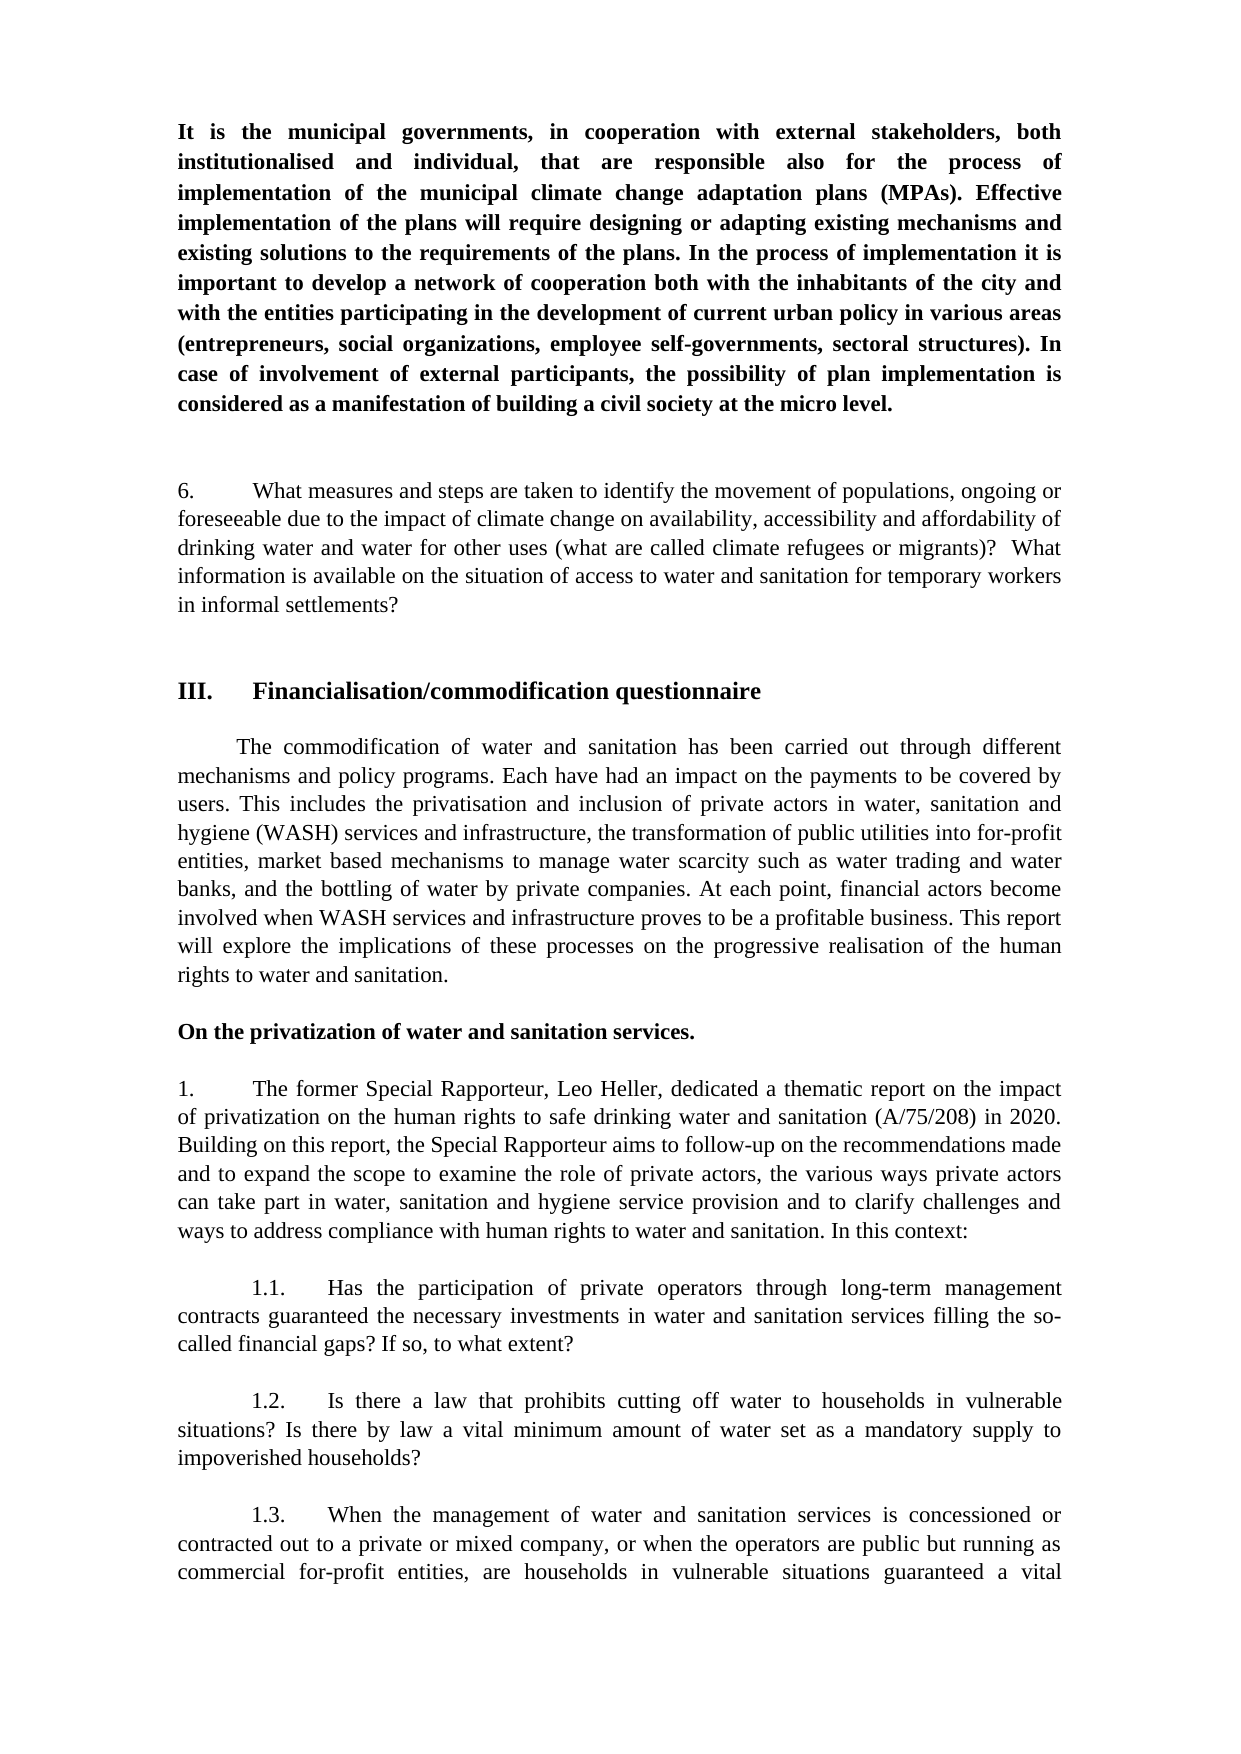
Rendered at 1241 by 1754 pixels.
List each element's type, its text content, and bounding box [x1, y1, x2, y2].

text 1.1. Has the participation of private operators through long-term management contracts guaranteed the necessary investments in water and sanitation services filling the so-called financial gaps? If so, to what extent? [177, 1274, 1063, 1357]
subtitle III. Financialisation/commodification questionnaire [177, 676, 1063, 705]
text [177, 1501, 1063, 1584]
text 1.2. Is there a law that prohibits cutting off water to households in vulnerable situations? Is there by law a vital minimum amount of water set as a mandatory supply to impoverished households? [177, 1387, 1063, 1471]
text The commodification of water and sanitation has been carried out through different mechanisms and policy programs. Each have had an impact on the payments to be covered by users. This includes the privatisation and inclusion of private actors in water, sanitation and hygiene (WASH) services and infrastructure, the transformation of public utilities into for-profit entities, market based mechanisms to manage water scarcity such as water trading and water banks, and the bottling of water by private companies. At each point, financial actors become involved when WASH services and infrastructure proves to be a profitable business. This report will explore the implications of these processes on the progressive realisation of the human rights to water and sanitation. [177, 733, 1063, 987]
text 6. What measures and steps are taken to identify the movement of populations, ongoing or foreseeable due to the impact of climate change on availability, accessibility and affordability of drinking water and water for other uses (what are called climate refugees or migrants)? What information is available on the situation of access to water and sanitation for temporary workers in informal settlements? [177, 477, 1063, 617]
text On the privatization of water and sanitation services. [177, 1018, 1063, 1044]
text 1. The former Special Rapporteur, Leo Heller, dedicated a thematic report on the impact of privatization on the human rights to safe drinking water and sanitation (A/75/208) in 2020. Building on this report, the Special Rapporteur aims to follow-up on the recommendations made and to expand the scope to examine the role of private actors, the various ways private actors can take part in water, sanitation and hygiene service provision and to clarify challenges and ways to address compliance with human rights to water and sanitation. In this context: [177, 1074, 1063, 1243]
text It is the municipal governments, in cooperation with external stakeholders, both institutionalised and individual, that are responsible also for the process of implementation of the municipal climate change adaptation plans (MPAs). Effective implementation of the plans will require designing or adapting existing mechanisms and existing solutions to the requirements of the plans. In the process of implementation it is important to develop a network of cooperation both with the inhabitants of the city and with the entities participating in the development of current urban policy in various areas (entrepreneurs, social organizations, employee self-governments, sectoral structures). In case of involvement of external participants, the possibility of plan implementation is considered as a manifestation of building a civil society at the micro level. [177, 118, 1063, 416]
